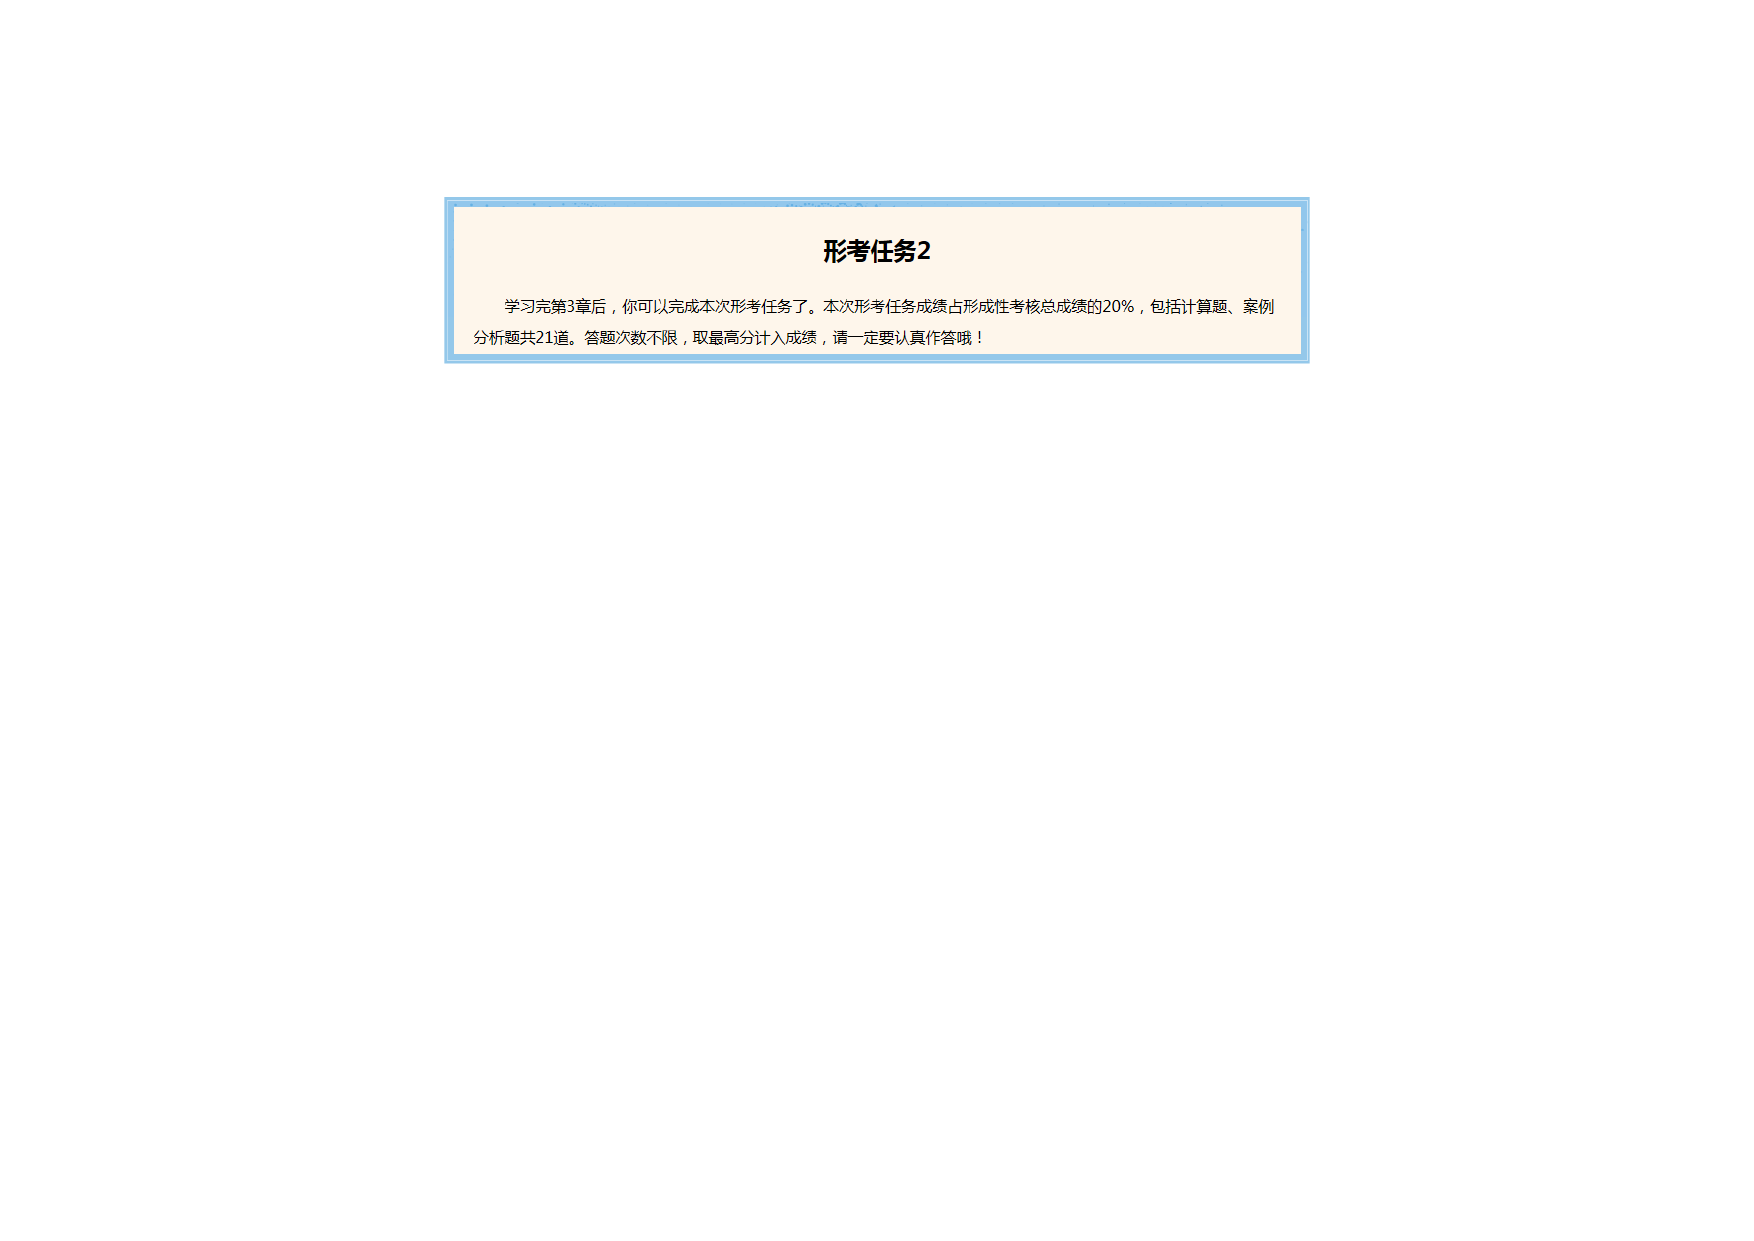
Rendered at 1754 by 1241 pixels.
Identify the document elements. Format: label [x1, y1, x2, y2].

picture [444, 197, 1310, 364]
